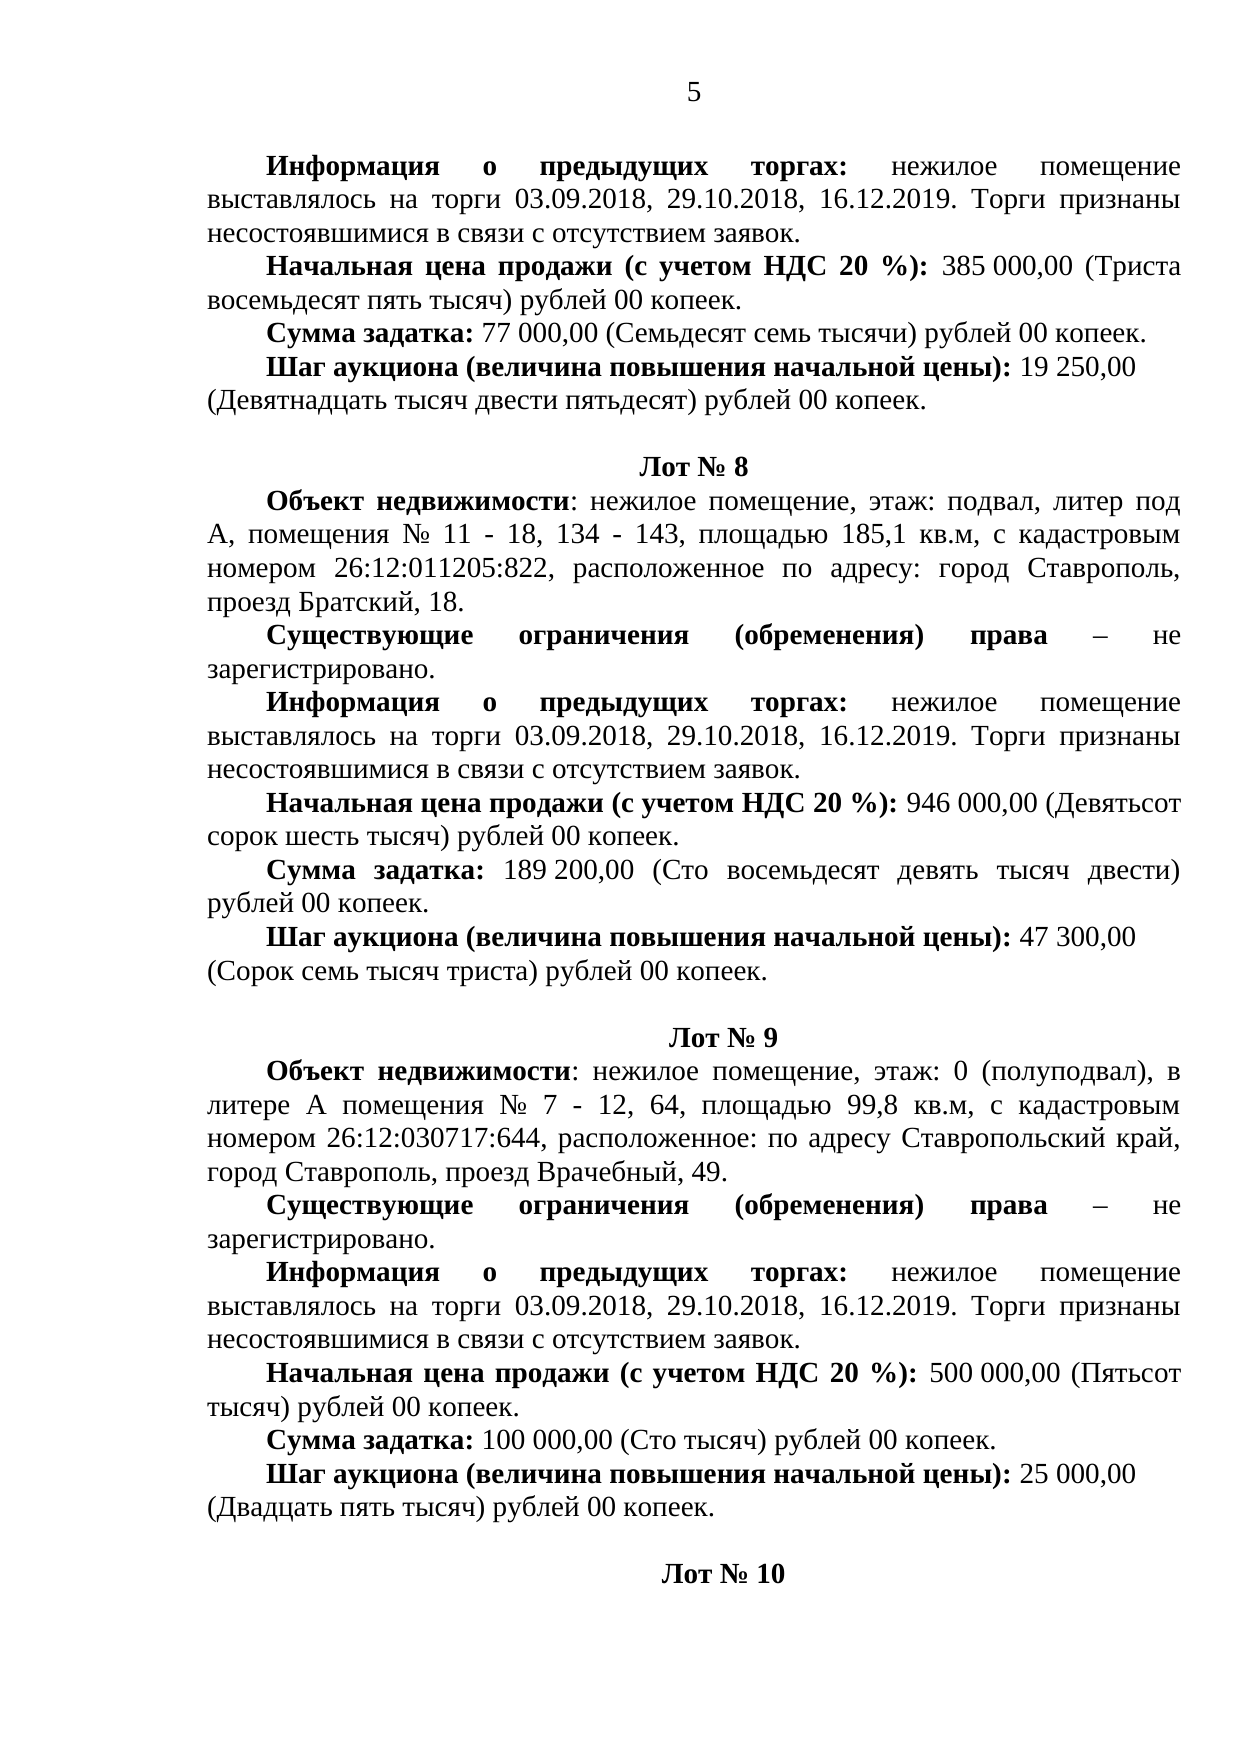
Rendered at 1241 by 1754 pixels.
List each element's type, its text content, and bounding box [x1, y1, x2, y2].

text Сумма задатка: 100 000,00 (Сто тысяч) рублей 00 копеек. [207, 1422, 1181, 1456]
text (Сорок семь тысяч триста) рублей 00 копеек. [207, 953, 1181, 986]
text Начальная цена продажи (с учетом НДС 20 %): 500 000,00 (Пятьсот тысяч) рублей 00 копеек. [207, 1355, 1181, 1422]
text Шаг аукциона (величина повышения начальной цены): 19 250,00 [207, 349, 1181, 382]
text Шаг аукциона (величина повышения начальной цены): 25 000,00 [207, 1456, 1181, 1489]
text Начальная цена продажи (с учетом НДС 20 %): 385 000,00 (Триста восемьдесят пять тысяч) рублей 00 копеек. [207, 248, 1181, 315]
text (Девятнадцать тысяч двести пятьдесят) рублей 00 копеек. [207, 382, 1181, 416]
text Существующие ограничения (обременения) права – не зарегистрировано. [207, 1187, 1181, 1254]
text (Двадцать пять тысяч) рублей 00 копеек. [207, 1489, 1181, 1523]
text Лот № 9 [207, 1020, 1181, 1053]
text Шаг аукциона (величина повышения начальной цены): 47 300,00 [207, 919, 1181, 953]
text Лот № 10 [207, 1556, 1181, 1590]
text Начальная цена продажи (с учетом НДС 20 %): 946 000,00 (Девятьсот сорок шесть тысяч) рублей 00 копеек. [207, 785, 1181, 852]
text Сумма задатка: 189 200,00 (Сто восемьдесят девять тысяч двести) рублей 00 копеек. [207, 852, 1181, 919]
text Сумма задатка: 77 000,00 (Семьдесят семь тысячи) рублей 00 копеек. [207, 315, 1181, 349]
text Лот № 8 [207, 449, 1181, 483]
text Объект недвижимости: нежилое помещение, этаж: 0 (полуподвал), в литере А помещения № 7 - 12, 64, площадью 99,8 кв.м, с кадастровым номером 26:12:030717:644, расположенное: по адресу Ставропольский край, город Ставрополь, проезд Врачебный, 49. [207, 1053, 1181, 1187]
text Объект недвижимости: нежилое помещение, этаж: подвал, литер под А, помещения № 11 - 18, 134 - 143, площадью 185,1 кв.м, с кадастровым номером 26:12:011205:822, расположенное по адресу: город Ставрополь, проезд Братский, 18. [207, 483, 1181, 617]
text Существующие ограничения (обременения) права – не зарегистрировано. [207, 617, 1181, 684]
